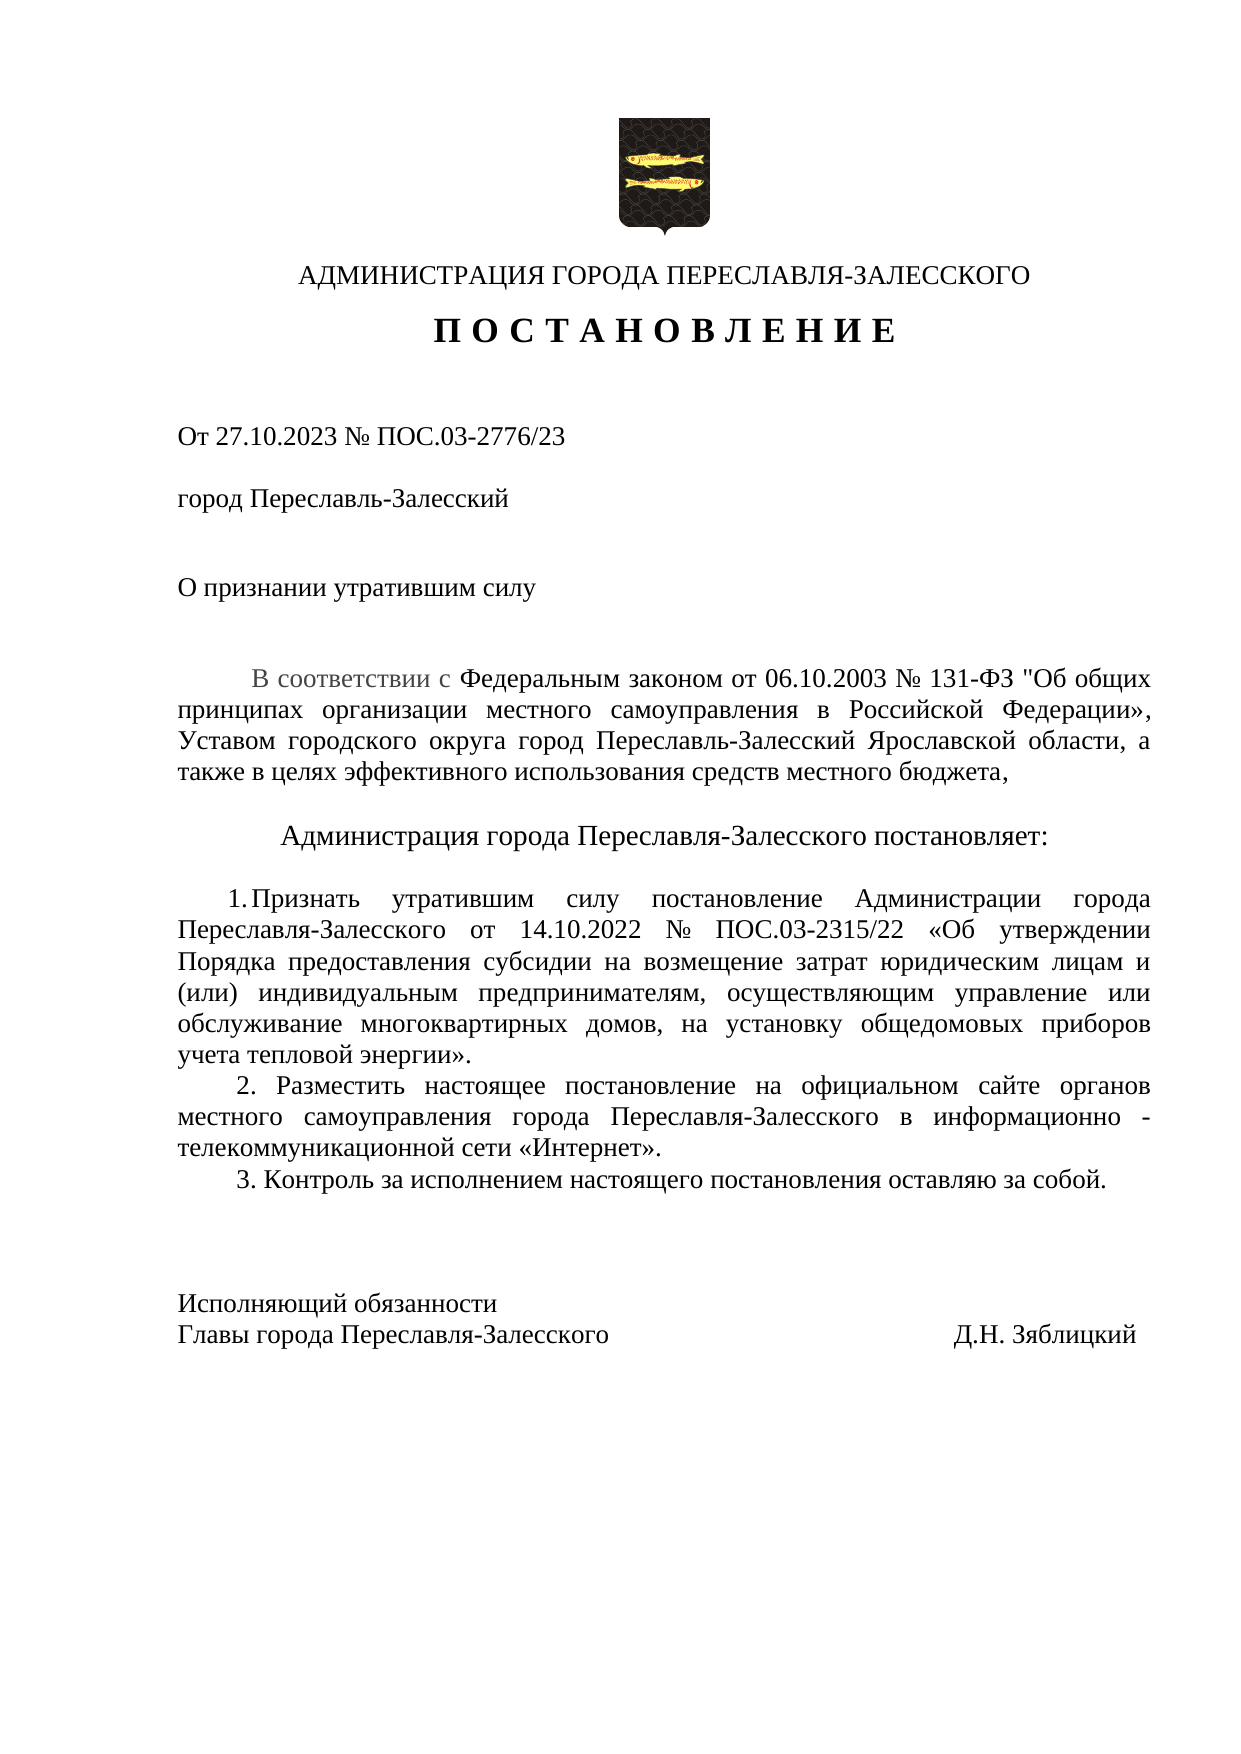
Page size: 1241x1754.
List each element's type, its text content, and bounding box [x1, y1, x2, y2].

subtitle ПОСТАНОВЛЕНИЕ [177, 309, 1152, 350]
text город Переславль-Залесский [177, 482, 1152, 513]
text О признании утратившим силу [177, 571, 1152, 602]
text АДМИНИСТРАЦИЯ ГОРОДА ПЕРЕСЛАВЛЯ-ЗАЛЕССКОГО [177, 259, 1152, 290]
text 3. Контроль за исполнением настоящего постановления оставляю за собой. [177, 1163, 1152, 1194]
list Признать утратившим силу постановление Администрации города Переславля-Залесского от 14.10.2022 № ПОС.03-2315/22 «Об утверждении Порядка предоставления субсидии на возмещение затрат юридическим лицам и (или) индивидуальным предпринимателям, осуществляющим управление или обслуживание многоквартирных домов, на установку общедомовых приборов учета тепловой энергии». [177, 882, 1152, 1069]
text В соответствии с Федеральным законом от 06.10.2003 № 131-ФЗ "Об общих принципах организации местного самоуправления в Российской Федерации», Уставом городского округа город Переславль-Залесский Ярославской области, а также в целях эффективного использования средств местного бюджета, [177, 662, 1152, 787]
text Исполняющий обязанности [177, 1287, 1152, 1318]
text Администрация города Переславля-Залесского постановляет: [177, 818, 1152, 851]
text Главы города Переславля-Залесского Д.Н. Зяблицкий [177, 1318, 1152, 1349]
text 2. Разместить настоящее постановление на официальном сайте органов местного самоуправления города Переславля-Залесского в информационно - телекоммуникационной сети «Интернет». [177, 1069, 1152, 1163]
text От 27.10.2023 № ПОС.03-2776/23 [177, 420, 1152, 451]
